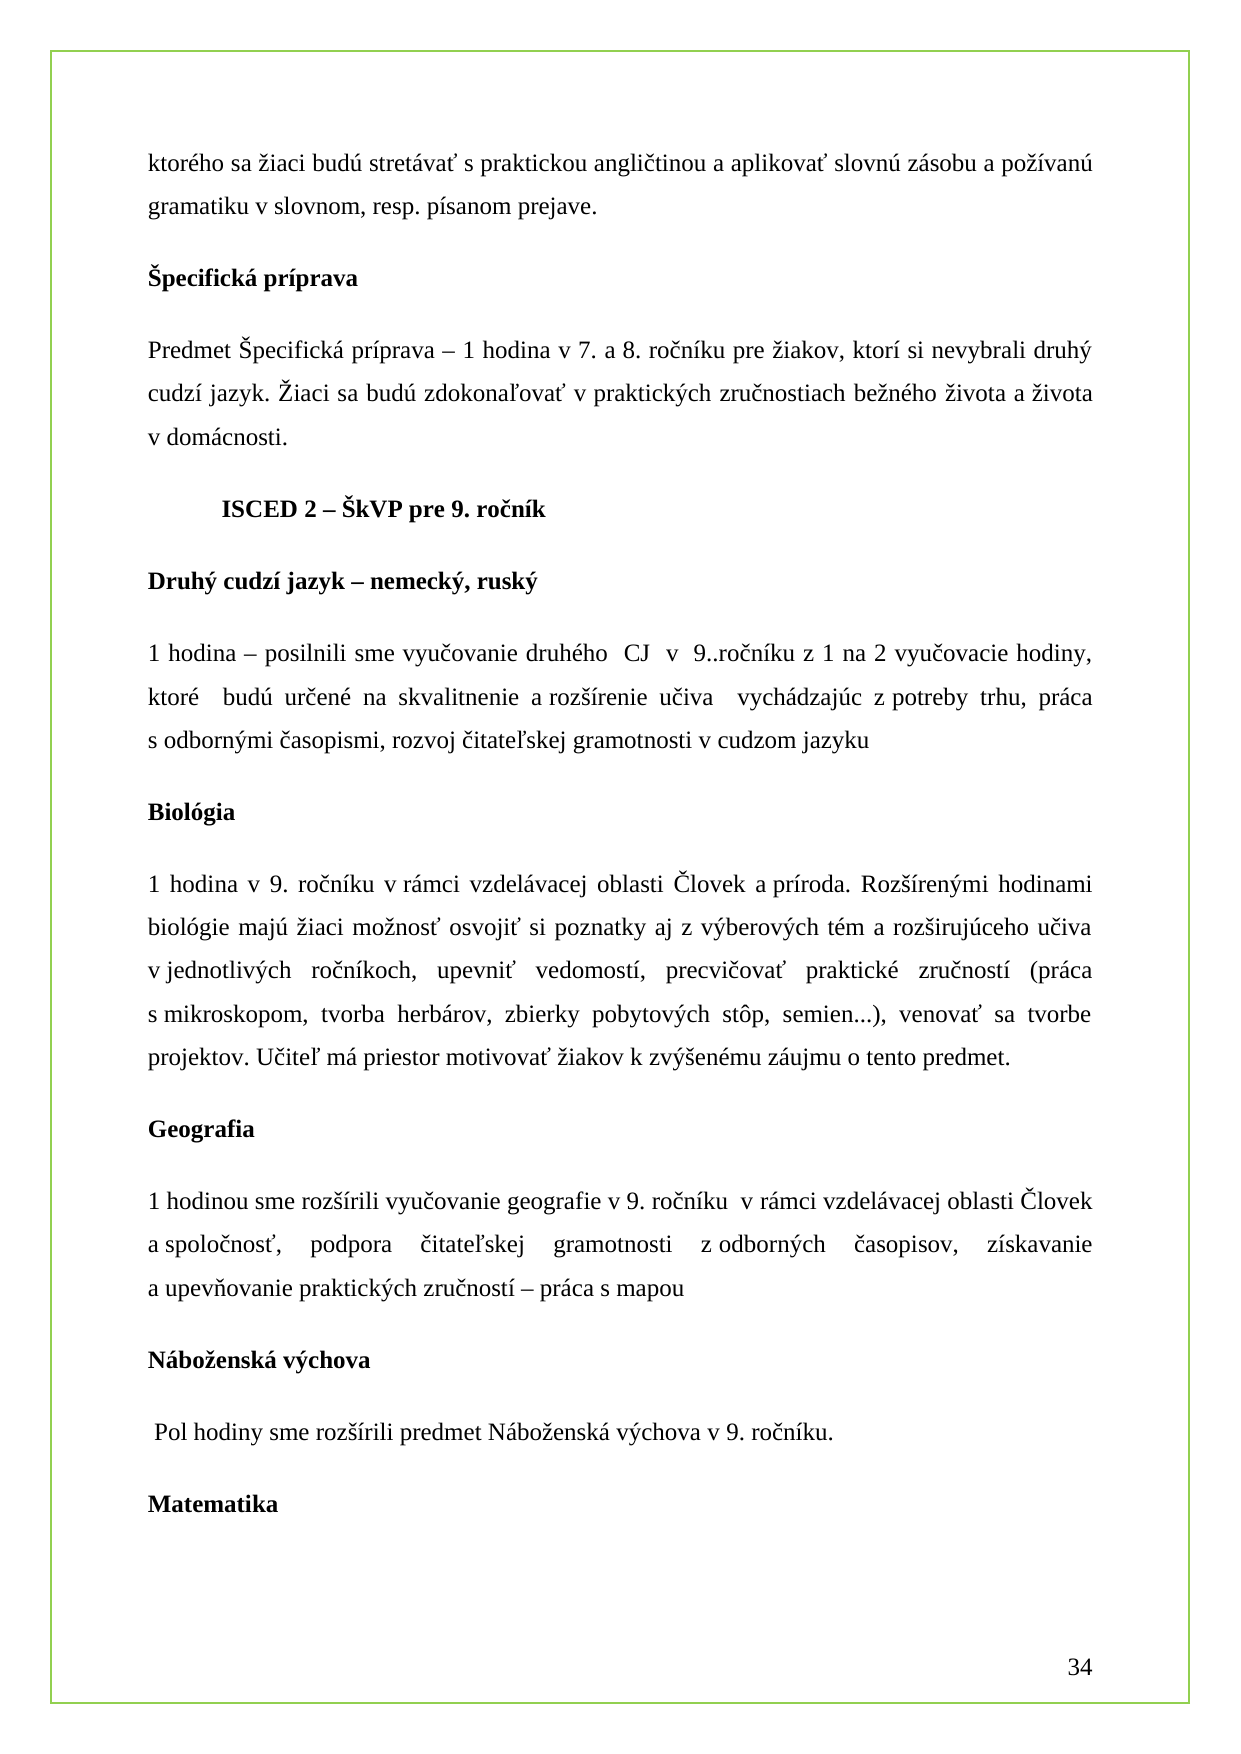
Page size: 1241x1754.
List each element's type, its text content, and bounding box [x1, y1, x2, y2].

text Druhý cudzí jazyk – nemecký, ruský [148, 566, 1093, 595]
text Pol hodiny sme rozšírili predmet Náboženská výchova v 9. ročníku. [148, 1417, 1093, 1446]
list Náboženská výchova [148, 1345, 1093, 1374]
text Matematika [148, 1489, 1093, 1518]
text Geografia [148, 1114, 1093, 1143]
text Špecifická príprava [148, 263, 1093, 292]
text 1 hodinou sme rozšírili vyučovanie geografie v 9. ročníku v rámci vzdelávacej oblasti Človek a spoločnosť, podpora čitateľskej gramotnosti z odborných časopisov, získavanie a upevňovanie praktických zručností – práca s mapou [148, 1186, 1093, 1301]
text Predmet Špecifická príprava – 1 hodina v 7. a 8. ročníku pre žiakov, ktorí si nevybrali druhý cudzí jazyk. Žiaci sa budú zdokonaľovať v praktických zručnostiach bežného života a života v domácnosti. [148, 335, 1093, 450]
text 1 hodina – posilnili sme vyučovanie druhého CJ v 9..ročníku z 1 na 2 vyučovacie hodiny, ktoré budú určené na skvalitnenie a rozšírenie učiva vychádzajúc z potreby trhu, práca s odbornými časopismi, rozvoj čitateľskej gramotnosti v cudzom jazyku [148, 638, 1093, 753]
text ISCED 2 – ŠkVP pre 9. ročník [148, 494, 1093, 523]
text Biológia [148, 797, 1093, 826]
text 1 hodina v 9. ročníku v rámci vzdelávacej oblasti Človek a príroda. Rozšírenými hodinami biológie majú žiaci možnosť osvojiť si poznatky aj z výberových tém a rozširujúceho učiva v jednotlivých ročníkoch, upevniť vedomostí, precvičovať praktické zručností (práca s mikroskopom, tvorba herbárov, zbierky pobytových stôp, semien...), venovať sa tvorbe projektov. Učiteľ má priestor motivovať žiakov k zvýšenému záujmu o tento predmet. [148, 869, 1093, 1071]
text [148, 148, 1093, 219]
